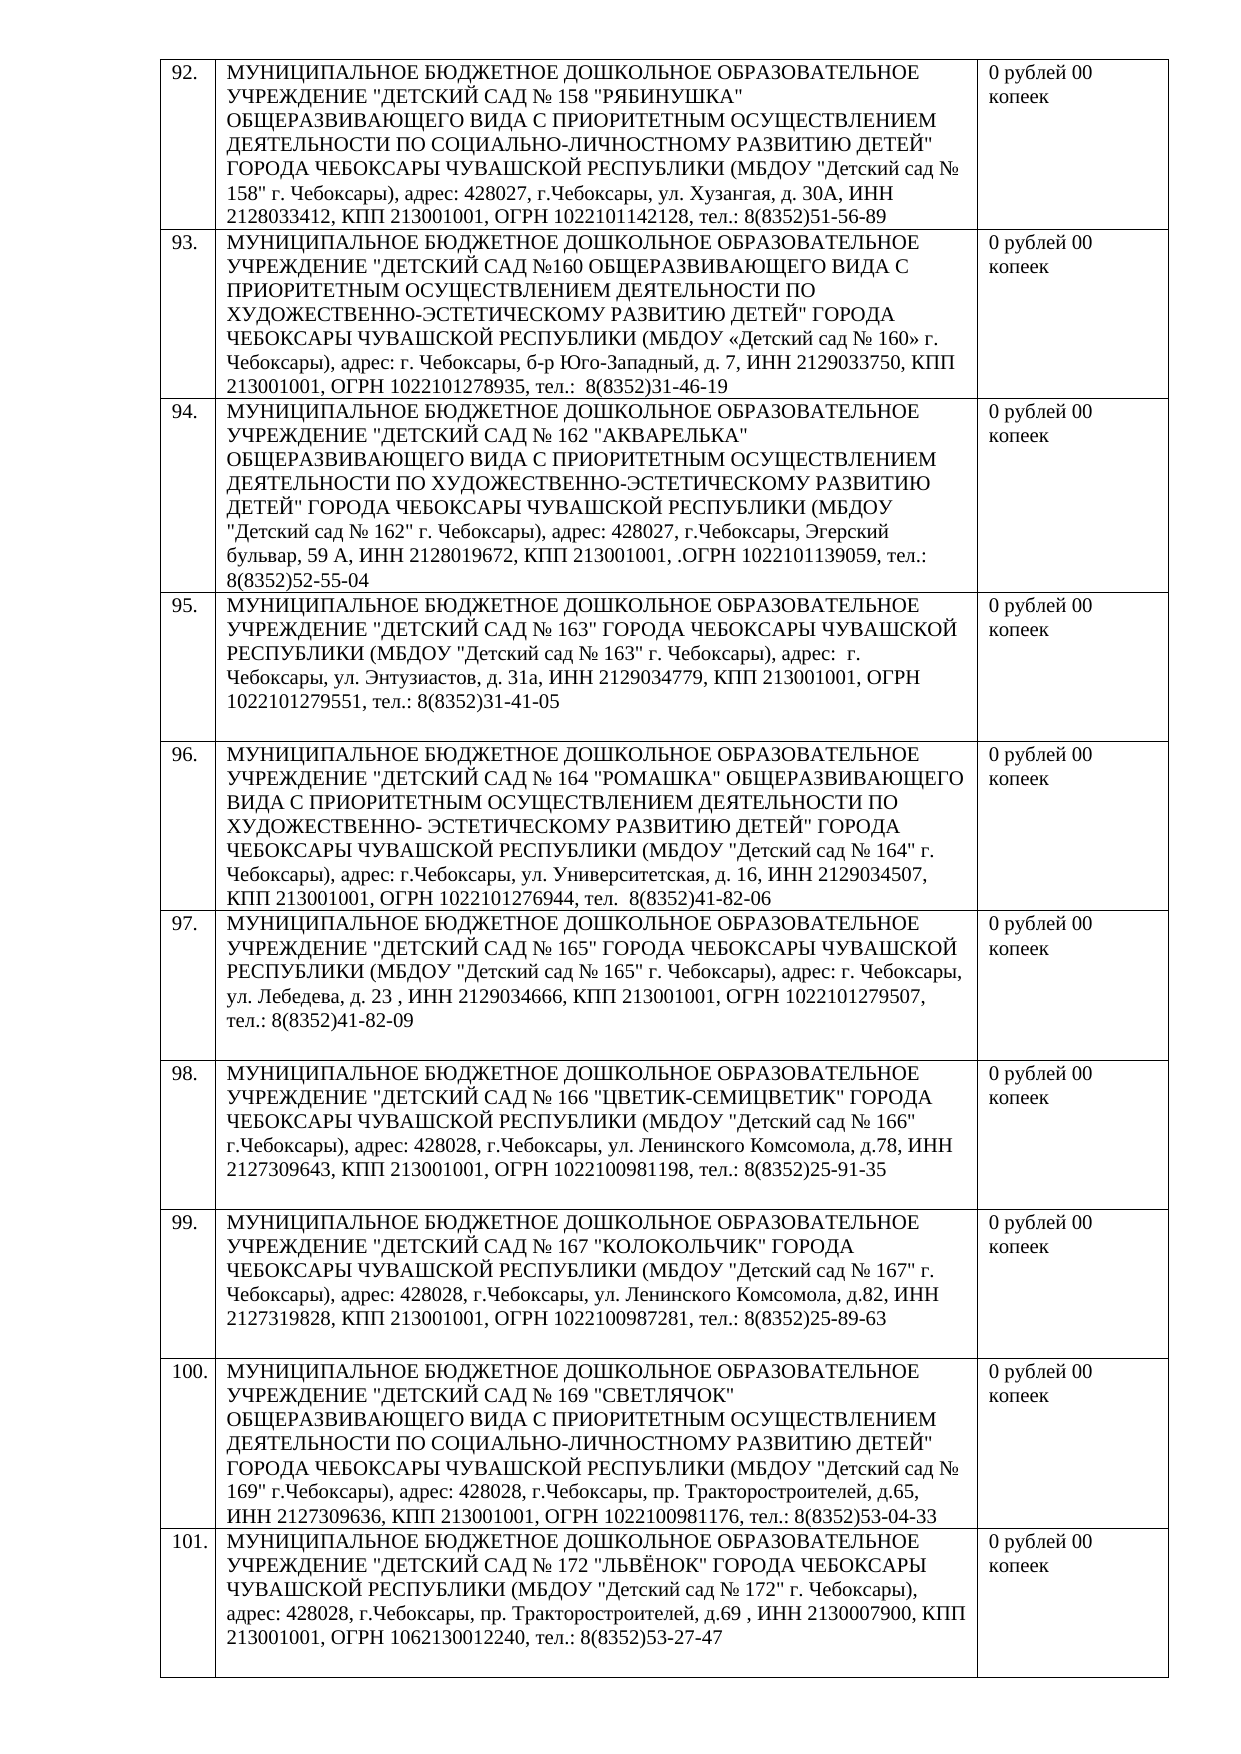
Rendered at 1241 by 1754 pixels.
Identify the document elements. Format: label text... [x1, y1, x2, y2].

table_cell МУНИЦИПАЛЬНОЕ БЮДЖЕТНОЕ ДОШКОЛЬНОЕ ОБРАЗОВАТЕЛЬНОЕ УЧРЕЖДЕНИЕ "ДЕТСКИЙ САД № 172 "ЛЬВЁНОК" ГОРОДА ЧЕБОКСАРЫ ЧУВАШСКОЙ РЕСПУБЛИКИ (МБДОУ "Детский сад № 172" г. Чебоксары), адрес: 428028, г.Чебоксары, пр. Тракторостроителей, д.69 , ИНН 2130007900, КПП 213001001, ОГРН 1062130012240, тел.: 8(8352)53-27-47 [216, 1529, 977, 1677]
table_cell [161, 593, 215, 741]
table_cell 0 рублей 00 копеек [978, 1210, 1168, 1358]
table_cell МУНИЦИПАЛЬНОЕ БЮДЖЕТНОЕ ДОШКОЛЬНОЕ ОБРАЗОВАТЕЛЬНОЕ УЧРЕЖДЕНИЕ "ДЕТСКИЙ САД №160 ОБЩЕРАЗВИВАЮЩЕГО ВИДА С ПРИОРИТЕТНЫМ ОСУЩЕСТВЛЕНИЕМ ДЕЯТЕЛЬНОСТИ ПО ХУДОЖЕСТВЕННО-ЭСТЕТИЧЕСКОМУ РАЗВИТИЮ ДЕТЕЙ" ГОРОДА ЧЕБОКСАРЫ ЧУВАШСКОЙ РЕСПУБЛИКИ (МБДОУ «Детский сад № 160» г. Чебоксары), адрес: г. Чебоксары, б-р Юго-Западный, д. 7, ИНН 2129033750, КПП 213001001, ОГРН 1022101278935, тел.: 8(8352)31-46-19 [216, 230, 977, 398]
table_cell 0 рублей 00 копеек [978, 1061, 1168, 1209]
table_cell [161, 1529, 215, 1677]
table_cell [161, 230, 215, 398]
table_cell 0 рублей 00 копеек [978, 399, 1168, 592]
table_cell МУНИЦИПАЛЬНОЕ БЮДЖЕТНОЕ ДОШКОЛЬНОЕ ОБРАЗОВАТЕЛЬНОЕ УЧРЕЖДЕНИЕ "ДЕТСКИЙ САД № 164 "РОМАШКА" ОБЩЕРАЗВИВАЮЩЕГО ВИДА С ПРИОРИТЕТНЫМ ОСУЩЕСТВЛЕНИЕМ ДЕЯТЕЛЬНОСТИ ПО ХУДОЖЕСТВЕННО- ЭСТЕТИЧЕСКОМУ РАЗВИТИЮ ДЕТЕЙ" ГОРОДА ЧЕБОКСАРЫ ЧУВАШСКОЙ РЕСПУБЛИКИ (МБДОУ "Детский сад № 164" г. Чебоксары), адрес: г.Чебоксары, ул. Университетская, д. 16, ИНН 2129034507, КПП 213001001, ОГРН 1022101276944, тел. 8(8352)41-82-06 [216, 742, 977, 910]
table_cell [161, 399, 215, 592]
table_cell МУНИЦИПАЛЬНОЕ БЮДЖЕТНОЕ ДОШКОЛЬНОЕ ОБРАЗОВАТЕЛЬНОЕ УЧРЕЖДЕНИЕ "ДЕТСКИЙ САД № 167 "КОЛОКОЛЬЧИК" ГОРОДА ЧЕБОКСАРЫ ЧУВАШСКОЙ РЕСПУБЛИКИ (МБДОУ "Детский сад № 167" г. Чебоксары), адрес: 428028, г.Чебоксары, ул. Ленинского Комсомола, д.82, ИНН 2127319828, КПП 213001001, ОГРН 1022100987281, тел.: 8(8352)25-89-63 [216, 1210, 977, 1358]
table_cell [161, 1061, 215, 1209]
table_cell 0 рублей 00 копеек [978, 60, 1168, 228]
table_cell [161, 911, 215, 1059]
table_cell [161, 742, 215, 910]
table_cell [161, 1359, 215, 1528]
table_cell 0 рублей 00 копеек [978, 1529, 1168, 1677]
table_cell МУНИЦИПАЛЬНОЕ БЮДЖЕТНОЕ ДОШКОЛЬНОЕ ОБРАЗОВАТЕЛЬНОЕ УЧРЕЖДЕНИЕ "ДЕТСКИЙ САД № 165" ГОРОДА ЧЕБОКСАРЫ ЧУВАШСКОЙ РЕСПУБЛИКИ (МБДОУ "Детский сад № 165" г. Чебоксары), адрес: г. Чебоксары, ул. Лебедева, д. 23 , ИНН 2129034666, КПП 213001001, ОГРН 1022101279507, тел.: 8(8352)41-82-09 [216, 911, 977, 1059]
table_cell МУНИЦИПАЛЬНОЕ БЮДЖЕТНОЕ ДОШКОЛЬНОЕ ОБРАЗОВАТЕЛЬНОЕ УЧРЕЖДЕНИЕ "ДЕТСКИЙ САД № 163" ГОРОДА ЧЕБОКСАРЫ ЧУВАШСКОЙ РЕСПУБЛИКИ (МБДОУ "Детский сад № 163" г. Чебоксары), адрес: г. Чебоксары, ул. Энтузиастов, д. 31а, ИНН 2129034779, КПП 213001001, ОГРН 1022101279551, тел.: 8(8352)31-41-05 [216, 593, 977, 741]
table_cell [161, 1210, 215, 1358]
table_cell 0 рублей 00 копеек [978, 230, 1168, 398]
table_cell МУНИЦИПАЛЬНОЕ БЮДЖЕТНОЕ ДОШКОЛЬНОЕ ОБРАЗОВАТЕЛЬНОЕ УЧРЕЖДЕНИЕ "ДЕТСКИЙ САД № 166 "ЦВЕТИК-СЕМИЦВЕТИК" ГОРОДА ЧЕБОКСАРЫ ЧУВАШСКОЙ РЕСПУБЛИКИ (МБДОУ "Детский сад № 166" г.Чебоксары), адрес: 428028, г.Чебоксары, ул. Ленинского Комсомола, д.78, ИНН 2127309643, КПП 213001001, ОГРН 1022100981198, тел.: 8(8352)25-91-35 [216, 1061, 977, 1209]
table_cell МУНИЦИПАЛЬНОЕ БЮДЖЕТНОЕ ДОШКОЛЬНОЕ ОБРАЗОВАТЕЛЬНОЕ УЧРЕЖДЕНИЕ "ДЕТСКИЙ САД № 169 "СВЕТЛЯЧОК" ОБЩЕРАЗВИВАЮЩЕГО ВИДА С ПРИОРИТЕТНЫМ ОСУЩЕСТВЛЕНИЕМ ДЕЯТЕЛЬНОСТИ ПО СОЦИАЛЬНО-ЛИЧНОСТНОМУ РАЗВИТИЮ ДЕТЕЙ" ГОРОДА ЧЕБОКСАРЫ ЧУВАШСКОЙ РЕСПУБЛИКИ (МБДОУ "Детский сад № 169" г.Чебоксары), адрес: 428028, г.Чебоксары, пр. Тракторостроителей, д.65, ИНН 2127309636, КПП 213001001, ОГРН 1022100981176, тел.: 8(8352)53-04-33 [216, 1359, 977, 1528]
table_cell МУНИЦИПАЛЬНОЕ БЮДЖЕТНОЕ ДОШКОЛЬНОЕ ОБРАЗОВАТЕЛЬНОЕ УЧРЕЖДЕНИЕ "ДЕТСКИЙ САД № 162 "АКВАРЕЛЬКА" ОБЩЕРАЗВИВАЮЩЕГО ВИДА С ПРИОРИТЕТНЫМ ОСУЩЕСТВЛЕНИЕМ ДЕЯТЕЛЬНОСТИ ПО ХУДОЖЕСТВЕННО-ЭСТЕТИЧЕСКОМУ РАЗВИТИЮ ДЕТЕЙ" ГОРОДА ЧЕБОКСАРЫ ЧУВАШСКОЙ РЕСПУБЛИКИ (МБДОУ "Детский сад № 162" г. Чебоксары), адрес: 428027, г.Чебоксары, Эгерский бульвар, 59 А, ИНН 2128019672, КПП 213001001, .ОГРН 1022101139059, тел.: 8(8352)52-55-04 [216, 399, 977, 592]
table_cell 0 рублей 00 копеек [978, 742, 1168, 910]
table_cell МУНИЦИПАЛЬНОЕ БЮДЖЕТНОЕ ДОШКОЛЬНОЕ ОБРАЗОВАТЕЛЬНОЕ УЧРЕЖДЕНИЕ "ДЕТСКИЙ САД № 158 "РЯБИНУШКА" ОБЩЕРАЗВИВАЮЩЕГО ВИДА С ПРИОРИТЕТНЫМ ОСУЩЕСТВЛЕНИЕМ ДЕЯТЕЛЬНОСТИ ПО СОЦИАЛЬНО-ЛИЧНОСТНОМУ РАЗВИТИЮ ДЕТЕЙ" ГОРОДА ЧЕБОКСАРЫ ЧУВАШСКОЙ РЕСПУБЛИКИ (МБДОУ "Детский сад № 158" г. Чебоксары), адрес: 428027, г.Чебоксары, ул. Хузангая, д. 30А, ИНН 2128033412, КПП 213001001, ОГРН 1022101142128, тел.: 8(8352)51-56-89 [216, 60, 977, 228]
table_cell 0 рублей 00 копеек [978, 911, 1168, 1059]
table_cell 0 рублей 00 копеек [978, 1359, 1168, 1528]
table_cell 0 рублей 00 копеек [978, 593, 1168, 741]
table_cell [161, 60, 215, 228]
